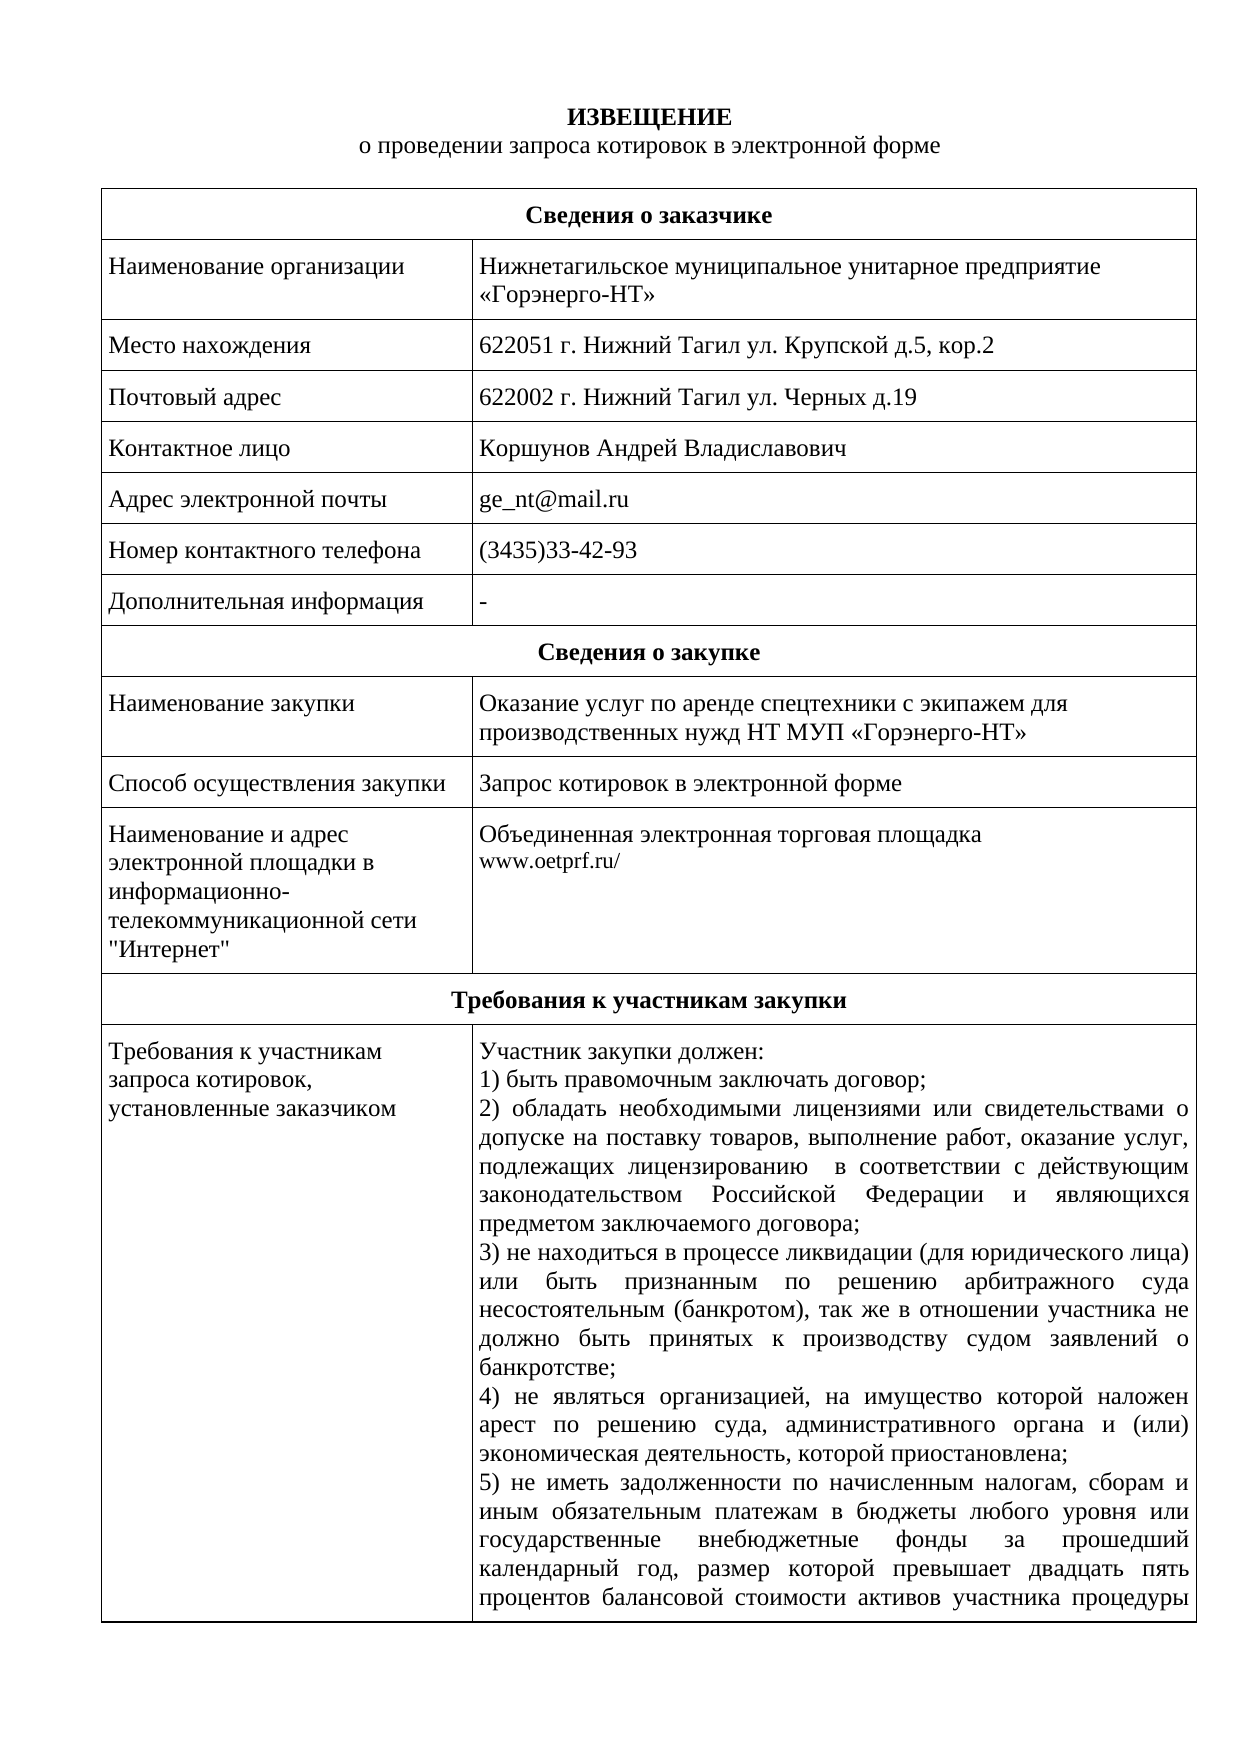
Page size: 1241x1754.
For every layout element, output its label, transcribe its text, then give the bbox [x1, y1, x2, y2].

text о проведении запроса котировок в электронной форме [118, 131, 1181, 159]
table_cell Место нахождения [102, 320, 472, 370]
table_cell 622051 г. Нижний Тагил ул. Крупской д.5, кор.2 [473, 320, 1196, 370]
table_cell Способ осуществления закупки [102, 757, 472, 807]
table_cell (3435)33-42-93 [473, 524, 1196, 574]
table_cell Объединенная электронная торговая площадка www.oetprf.ru/ [473, 808, 1196, 973]
table_header Сведения о заказчике [102, 189, 1196, 239]
table_cell Оказание услуг по аренде спецтехники с экипажем для производственных нужд НТ МУП «Горэнерго-НТ» [473, 677, 1196, 756]
table_cell Номер контактного телефона [102, 524, 472, 574]
table_cell Требования к участникам закупки [102, 974, 1196, 1024]
table_cell Наименование закупки [102, 677, 472, 756]
table_cell Нижнетагильское муниципальное унитарное предприятие «Горэнерго-НТ» [473, 240, 1196, 319]
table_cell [102, 1025, 472, 1621]
table_cell ge_nt@mail.ru [473, 473, 1196, 523]
table_cell - [473, 575, 1196, 625]
table_cell Наименование и адрес электронной площадки в информационно-телекоммуникационной сети "Интернет" [102, 808, 472, 973]
table_cell Контактное лицо [102, 422, 472, 472]
table_cell Коршунов Андрей Владиславович [473, 422, 1196, 472]
text ИЗВЕЩЕНИЕ [118, 102, 1181, 131]
table_cell Почтовый адрес [102, 371, 472, 421]
table_cell Сведения о закупке [102, 626, 1196, 676]
table_cell Адрес электронной почты [102, 473, 472, 523]
table_cell 622002 г. Нижний Тагил ул. Черных д.19 [473, 371, 1196, 421]
table_cell Наименование организации [102, 240, 472, 319]
table_cell Запрос котировок в электронной форме [473, 757, 1196, 807]
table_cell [473, 1025, 1196, 1621]
table_cell Дополнительная информация [102, 575, 472, 625]
